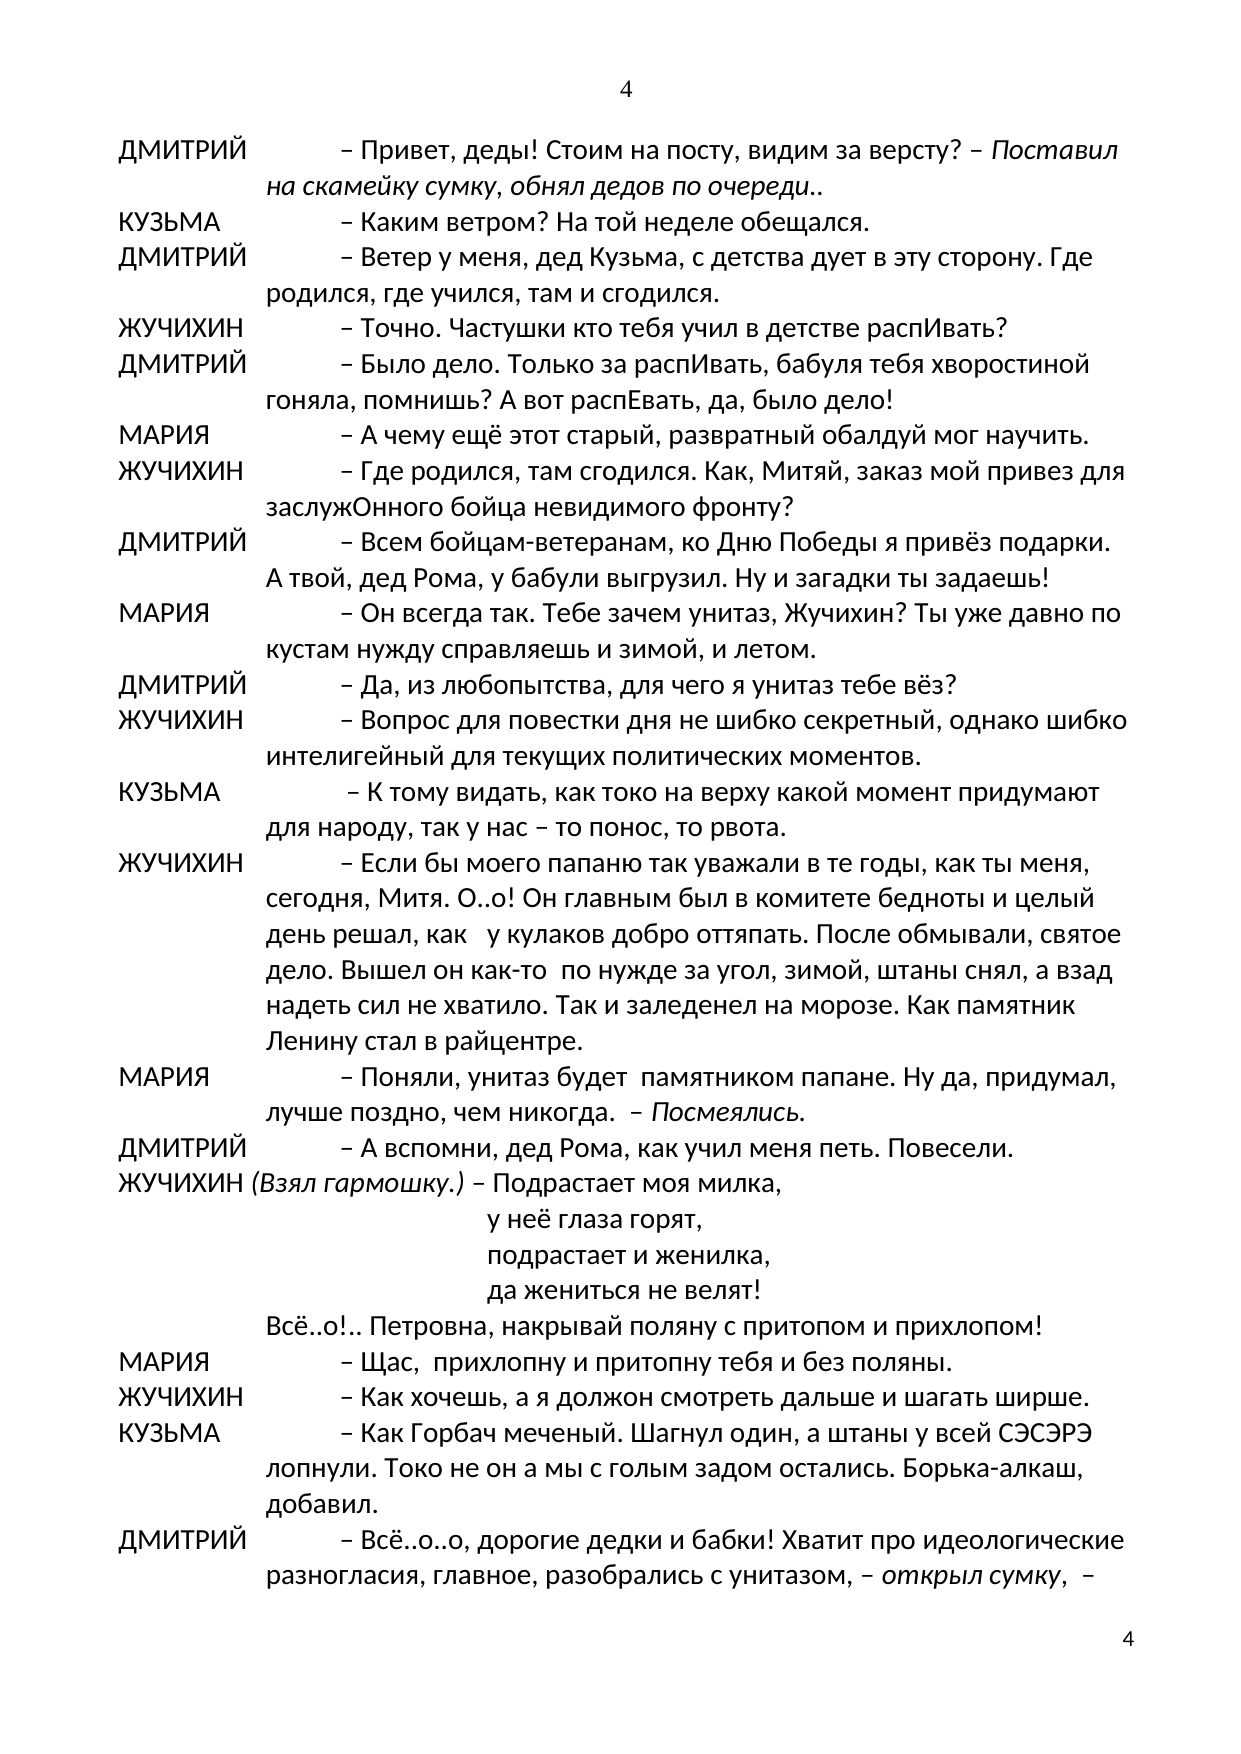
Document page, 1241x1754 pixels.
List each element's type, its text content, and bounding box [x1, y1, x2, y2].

text ДМИТРИЙ – Было дело. Только за распИвать, бабуля тебя хворостиной гоняла, помнишь? А вот распЕвать, да, было дело! [118, 345, 1134, 416]
text МАРИЯ – Поняли, унитаз будет памятником папане. Ну да, придумал, лучше поздно, чем никогда. – Посмеялись. [118, 1058, 1134, 1129]
text ДМИТРИЙ – Да, из любопытства, для чего я унитаз тебе вёз? [118, 666, 1134, 701]
text КУЗЬМА – К тому видать, как токо на верху какой момент придумают для народу, так у нас – то понос, то рвота. [118, 773, 1134, 844]
text КУЗЬМА – Как Горбач меченый. Шагнул один, а штаны у всей СЭСЭРЭ лопнули. Токо не он а мы с голым задом остались. Борька-алкаш, добавил. [118, 1414, 1134, 1521]
text А твой, дед Рома, у бабули выгрузил. Ну и загадки ты задаешь! [118, 559, 1134, 594]
text ЖУЧИХИН – Если бы моего папаню так уважали в те годы, как ты меня, сегодня, Митя. О..о! Он главным был в комитете бедноты и целый день решал, как у кулаков добро оттяпать. После обмывали, святое дело. Вышел он как-то по нужде за угол, зимой, штаны снял, а взад надеть сил не хватило. Так и заледенел на морозе. Как памятник Ленину стал в райцентре. [118, 844, 1134, 1058]
text ДМИТРИЙ – Всё..о..о, дорогие дедки и бабки! Хватит про идеологические разногласия, главное, разобрались с унитазом, – открыл сумку, – [118, 1521, 1134, 1592]
text ДМИТРИЙ – Привет, деды! Стоим на посту, видим за версту? – Поставил на скамейку сумку, обнял дедов по очереди.. [118, 131, 1134, 203]
text ЖУЧИХИН (Взял гармошку.) – Подрастает моя милка, [118, 1164, 1134, 1200]
text ЖУЧИХИН – Точно. Частушки кто тебя учил в детстве распИвать? [118, 309, 1134, 345]
text ДМИТРИЙ – Всем бойцам-ветеранам, ко Дню Победы я привёз подарки. [118, 523, 1134, 559]
text МАРИЯ – А чему ещё этот старый, развратный обалдуй мог научить. ЖУЧИХИН – Где родился, там сгодился. Как, Митяй, заказ мой привез для заслужОнного бойца невидимого фронту? [118, 416, 1134, 523]
text КУЗЬМА – Каким ветром? На той неделе обещался. [118, 203, 1134, 238]
text ЖУЧИХИН – Как хочешь, а я должон смотреть дальше и шагать ширше. [118, 1378, 1134, 1414]
text у неё глаза горят, [118, 1200, 1134, 1236]
text подрастает и женилка, [118, 1236, 1134, 1271]
text ЖУЧИХИН – Вопрос для повестки дня не шибко секретный, однако шибко интелигейный для текущих политических моментов. [118, 701, 1134, 773]
text МАРИЯ – Он всегда так. Тебе зачем унитаз, Жучихин? Ты уже давно по кустам нужду справляешь и зимой, и летом. [118, 594, 1134, 666]
text ДМИТРИЙ – Ветер у меня, дед Кузьма, с детства дует в эту сторону. Где родился, где учился, там и сгодился. [118, 238, 1134, 309]
text ДМИТРИЙ – А вспомни, дед Рома, как учил меня петь. Повесели. [118, 1129, 1134, 1164]
text да жениться не велят! Всё..о!.. Петровна, накрывай поляну с притопом и прихлопом! МАРИЯ – Щас, прихлопну и притопну тебя и без поляны. [118, 1271, 1134, 1378]
